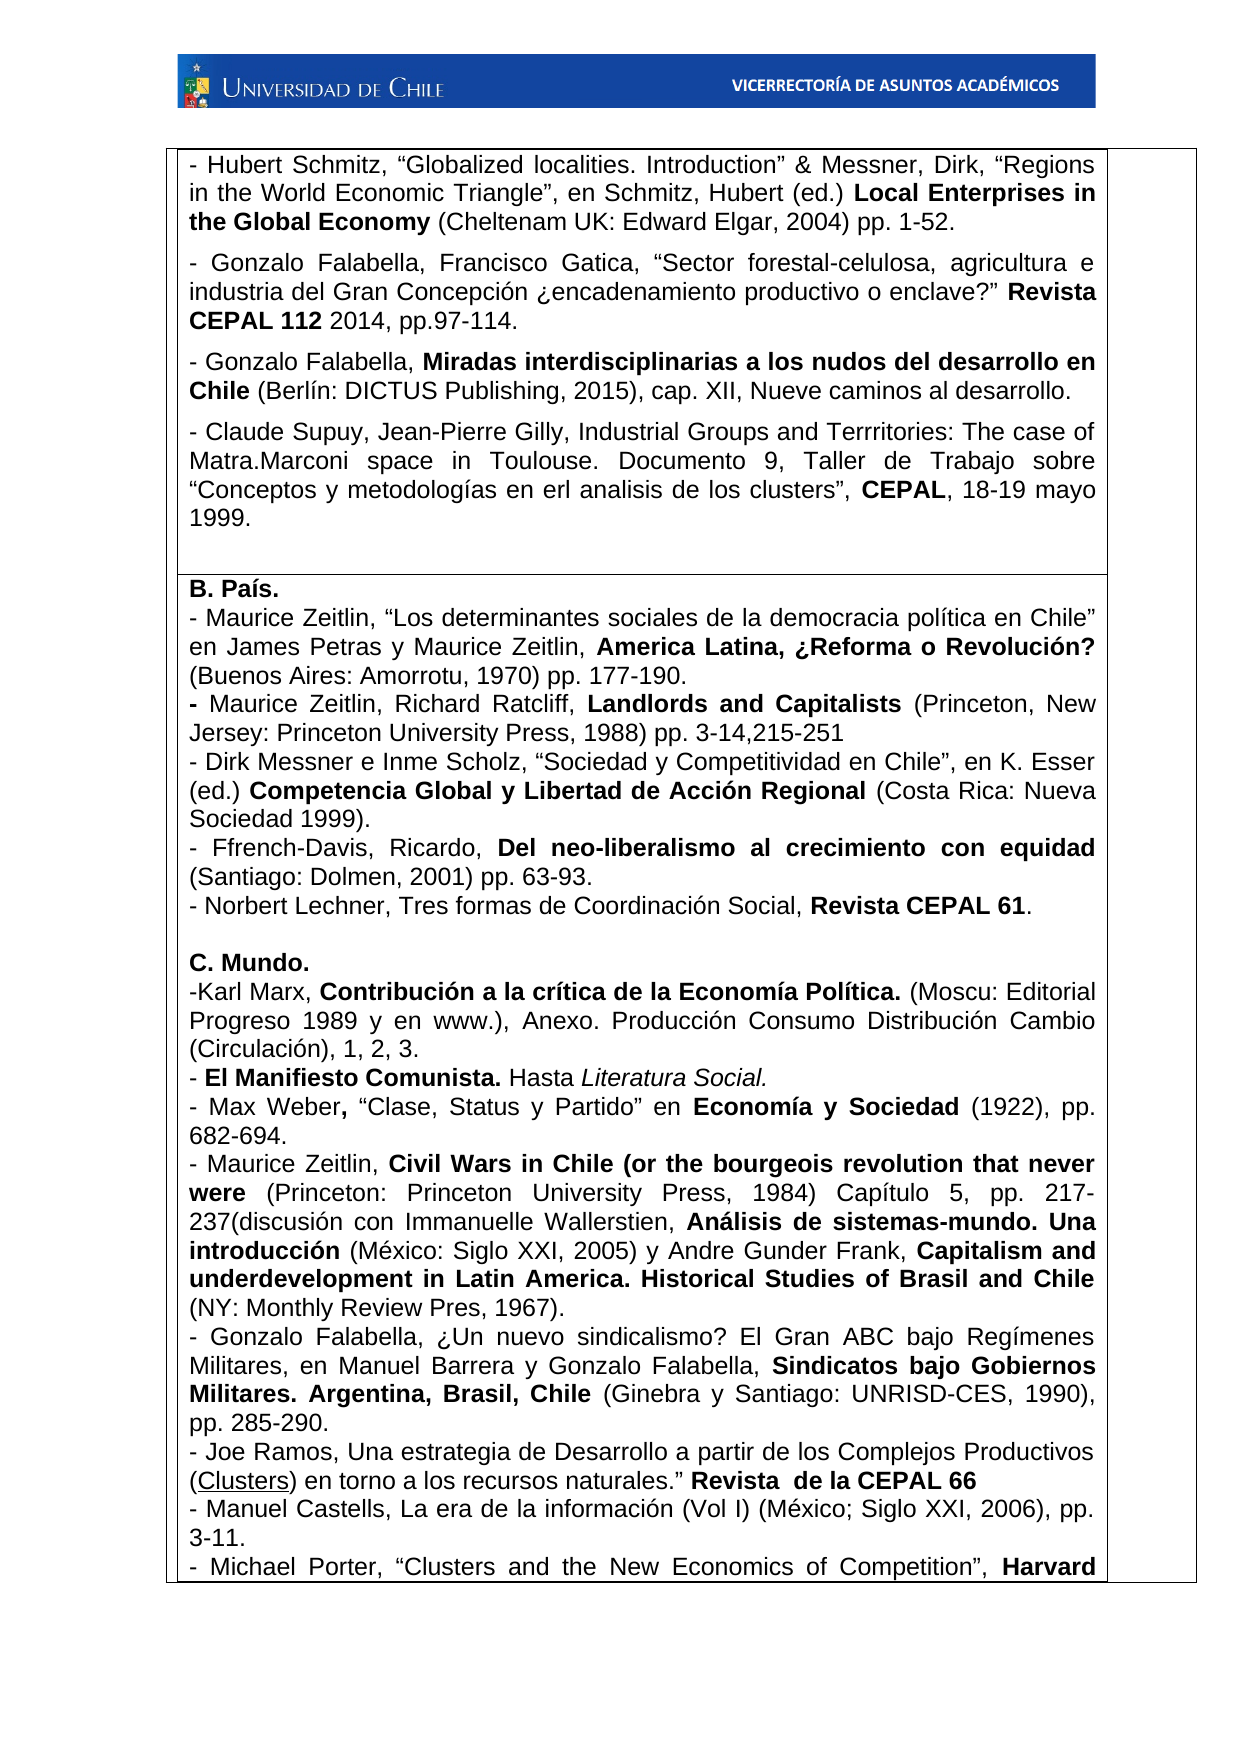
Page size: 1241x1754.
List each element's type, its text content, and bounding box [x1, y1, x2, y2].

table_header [1108, 149, 1196, 1582]
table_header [178, 575, 1107, 1581]
table_header 14. BIBLIOGRAFÍA OBLIGATORIA: Elegir 750 páginas. [178, 150, 1107, 574]
picture [177, 54, 1094, 107]
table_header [167, 149, 177, 1582]
